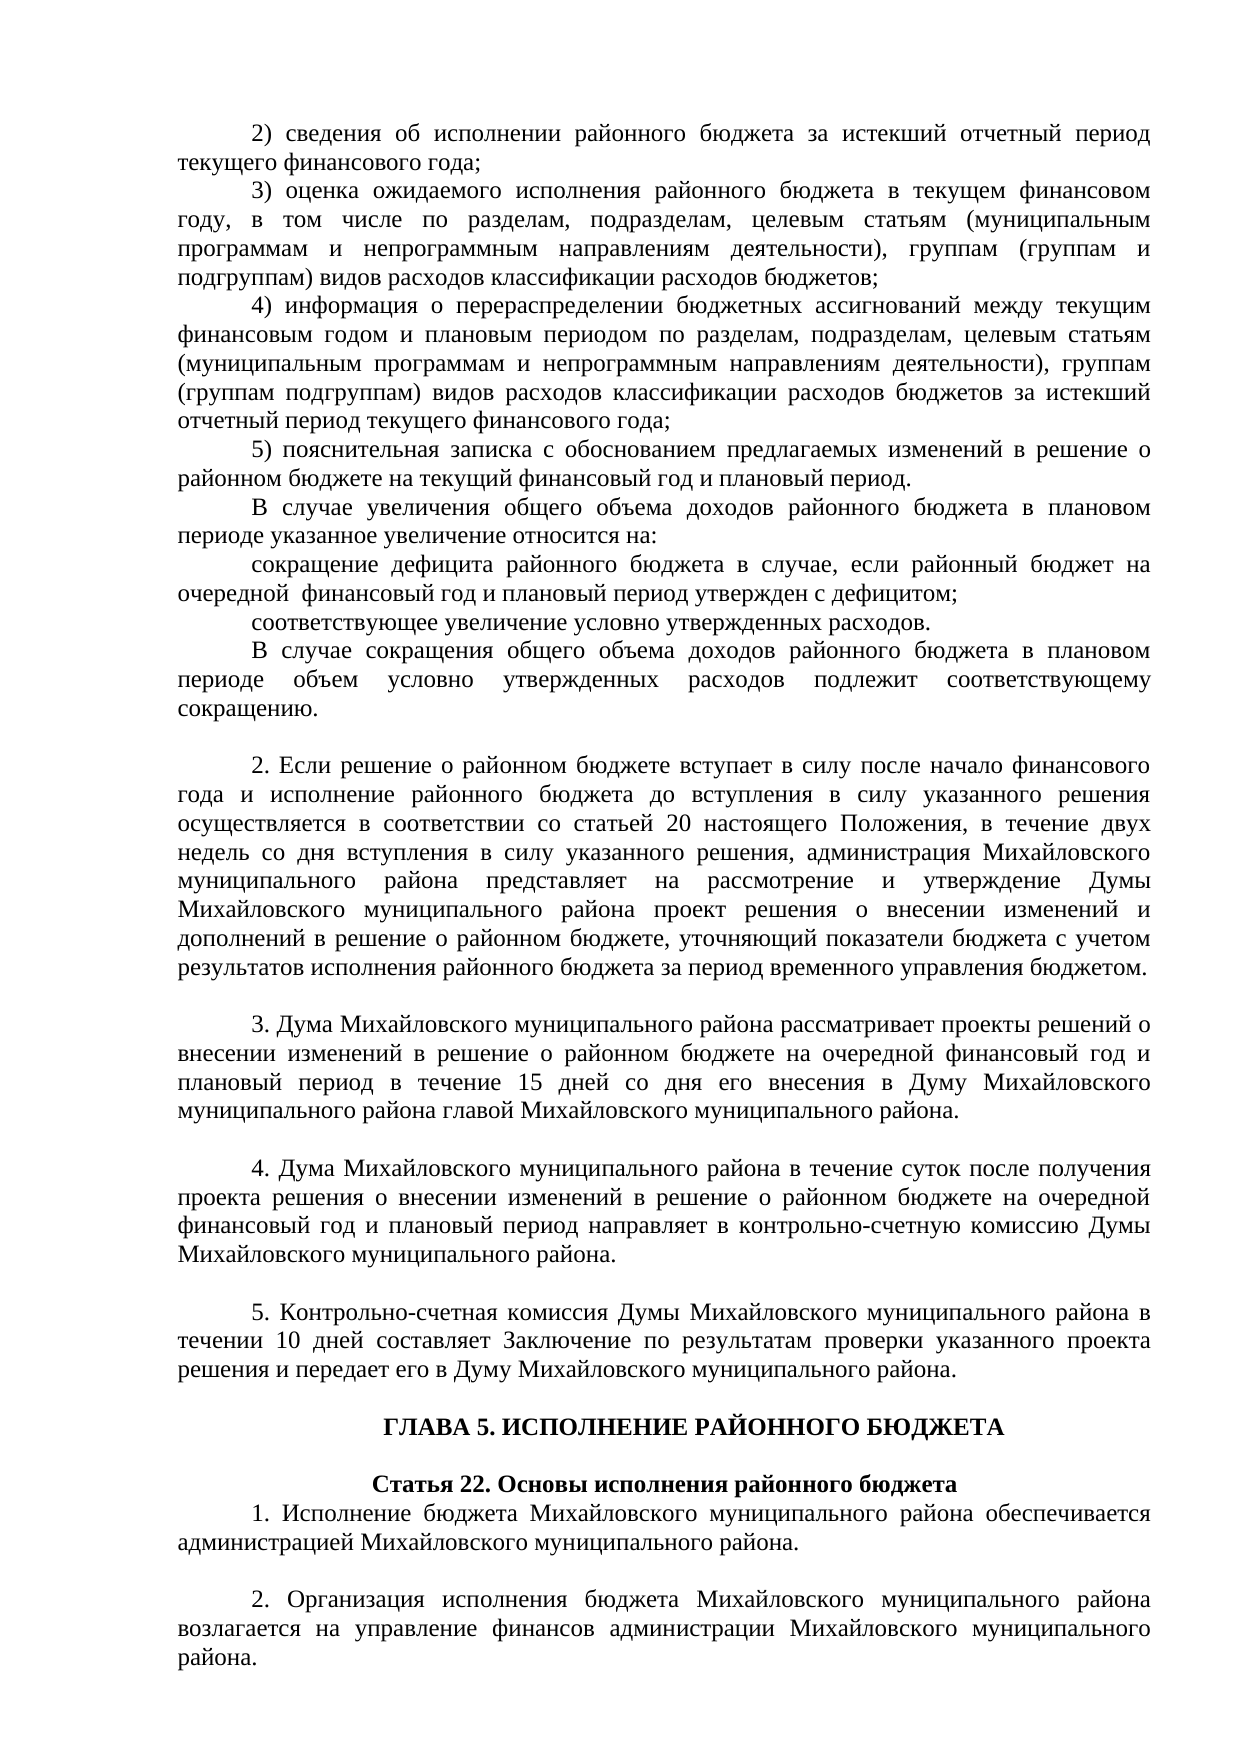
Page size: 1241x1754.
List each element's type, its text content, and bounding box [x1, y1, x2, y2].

text Статья 22. Основы исполнения районного бюджета [177, 1469, 1152, 1498]
text сокращение дефицита районного бюджета в случае, если районный бюджет на очередной финансовый год и плановый период утвержден с дефицитом; [177, 549, 1152, 607]
text В случае сокращения общего объема доходов районного бюджета в плановом периоде объем условно утвержденных расходов подлежит соответствующему сокращению. [177, 636, 1152, 722]
text 3) оценка ожидаемого исполнения районного бюджета в текущем финансовом году, в том числе по разделам, подразделам, целевым статьям (муниципальным программам и непрограммным направлениям деятельности), группам (группам и подгруппам) видов расходов классификации расходов бюджетов; [177, 176, 1152, 291]
text В случае увеличения общего объема доходов районного бюджета в плановом периоде указанное увеличение относится на: [177, 492, 1152, 549]
text 2) сведения об исполнении районного бюджета за истекший отчетный период текущего финансового года; [177, 118, 1152, 176]
text ГЛАВА 5. ИСПОЛНЕНИЕ РАЙОННОГО БЮДЖЕТА [177, 1412, 1152, 1441]
text 4. Дума Михайловского муниципального района в течение суток после получения проекта решения о внесении изменений в решение о районном бюджете на очередной финансовый год и плановый период направляет в контрольно-счетную комиссию Думы Михайловского муниципального района. [177, 1153, 1152, 1268]
text соответствующее увеличение условно утвержденных расходов. [177, 607, 1152, 636]
text 3. Дума Михайловского муниципального района рассматривает проекты решений о внесении изменений в решение о районном бюджете на очередной финансовый год и плановый период в течение 15 дней со дня его внесения в Думу Михайловского муниципального района главой Михайловского муниципального района. [177, 1009, 1152, 1124]
text 1. Исполнение бюджета Михайловского муниципального района обеспечивается администрацией Михайловского муниципального района. [177, 1498, 1152, 1556]
text 2. Если решение о районном бюджете вступает в силу после начало финансового года и исполнение районного бюджета до вступления в силу указанного решения осуществляется в соответствии со статьей 20 настоящего Положения, в течение двух недель со дня вступления в силу указанного решения, администрация Михайловского муниципального района представляет на рассмотрение и утверждение Думы Михайловского муниципального района проект решения о внесении изменений и дополнений в решение о районном бюджете, уточняющий показатели бюджета с учетом результатов исполнения районного бюджета за период временного управления бюджетом. [177, 751, 1152, 981]
text 4) информация о перераспределении бюджетных ассигнований между текущим финансовым годом и плановым периодом по разделам, подразделам, целевым статьям (муниципальным программам и непрограммным направлениям деятельности), группам (группам подгруппам) видов расходов классификации расходов бюджетов за истекший отчетный период текущего финансового года; [177, 291, 1152, 434]
text 5) пояснительная записка с обоснованием предлагаемых изменений в решение о районном бюджете на текущий финансовый год и плановый период. [177, 434, 1152, 492]
text 2. Организация исполнения бюджета Михайловского муниципального района возлагается на управление финансов администрации Михайловского муниципального района. [177, 1584, 1152, 1671]
text 5. Контрольно-счетная комиссия Думы Михайловского муниципального района в течении 10 дней составляет Заключение по результатам проверки указанного проекта решения и передает его в Думу Михайловского муниципального района. [177, 1297, 1152, 1383]
